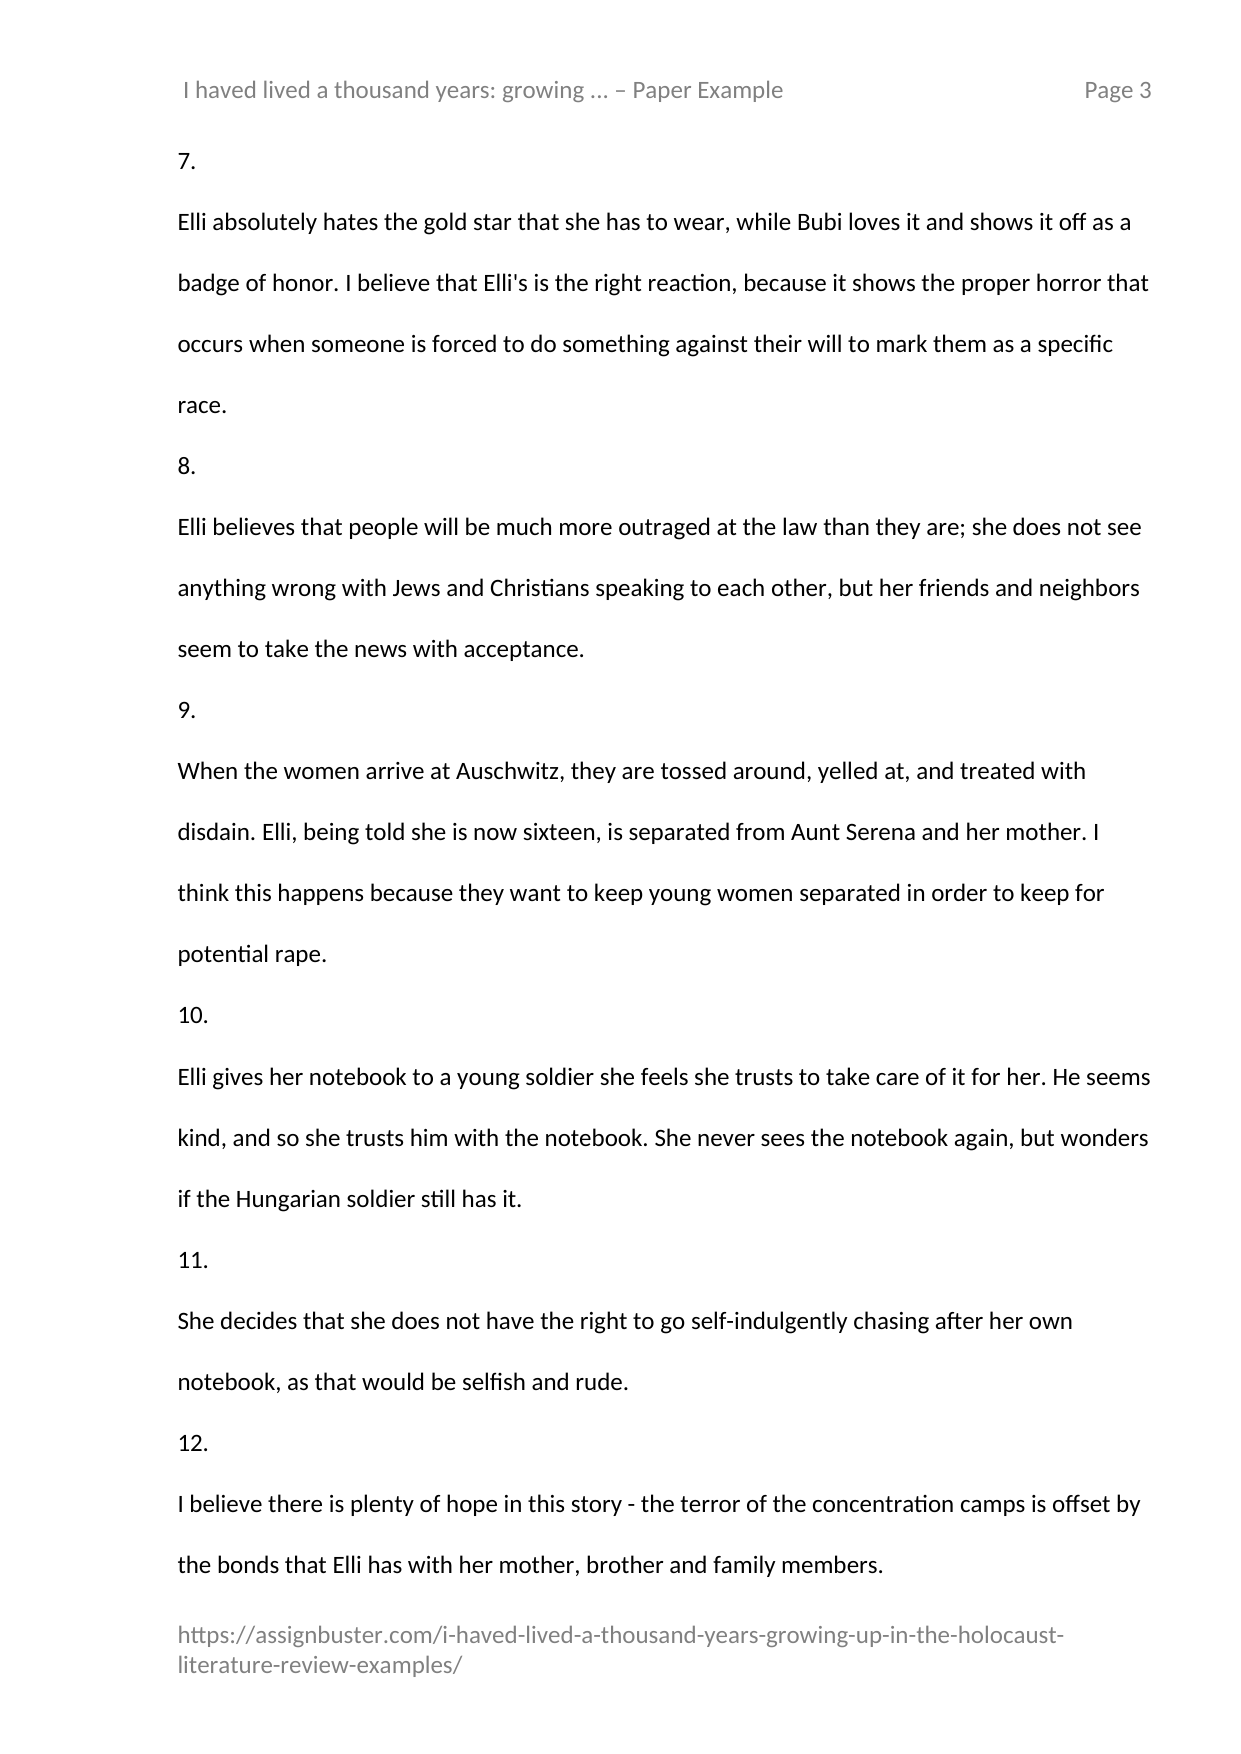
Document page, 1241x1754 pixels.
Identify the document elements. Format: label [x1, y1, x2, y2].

text [177, 145, 1152, 1579]
